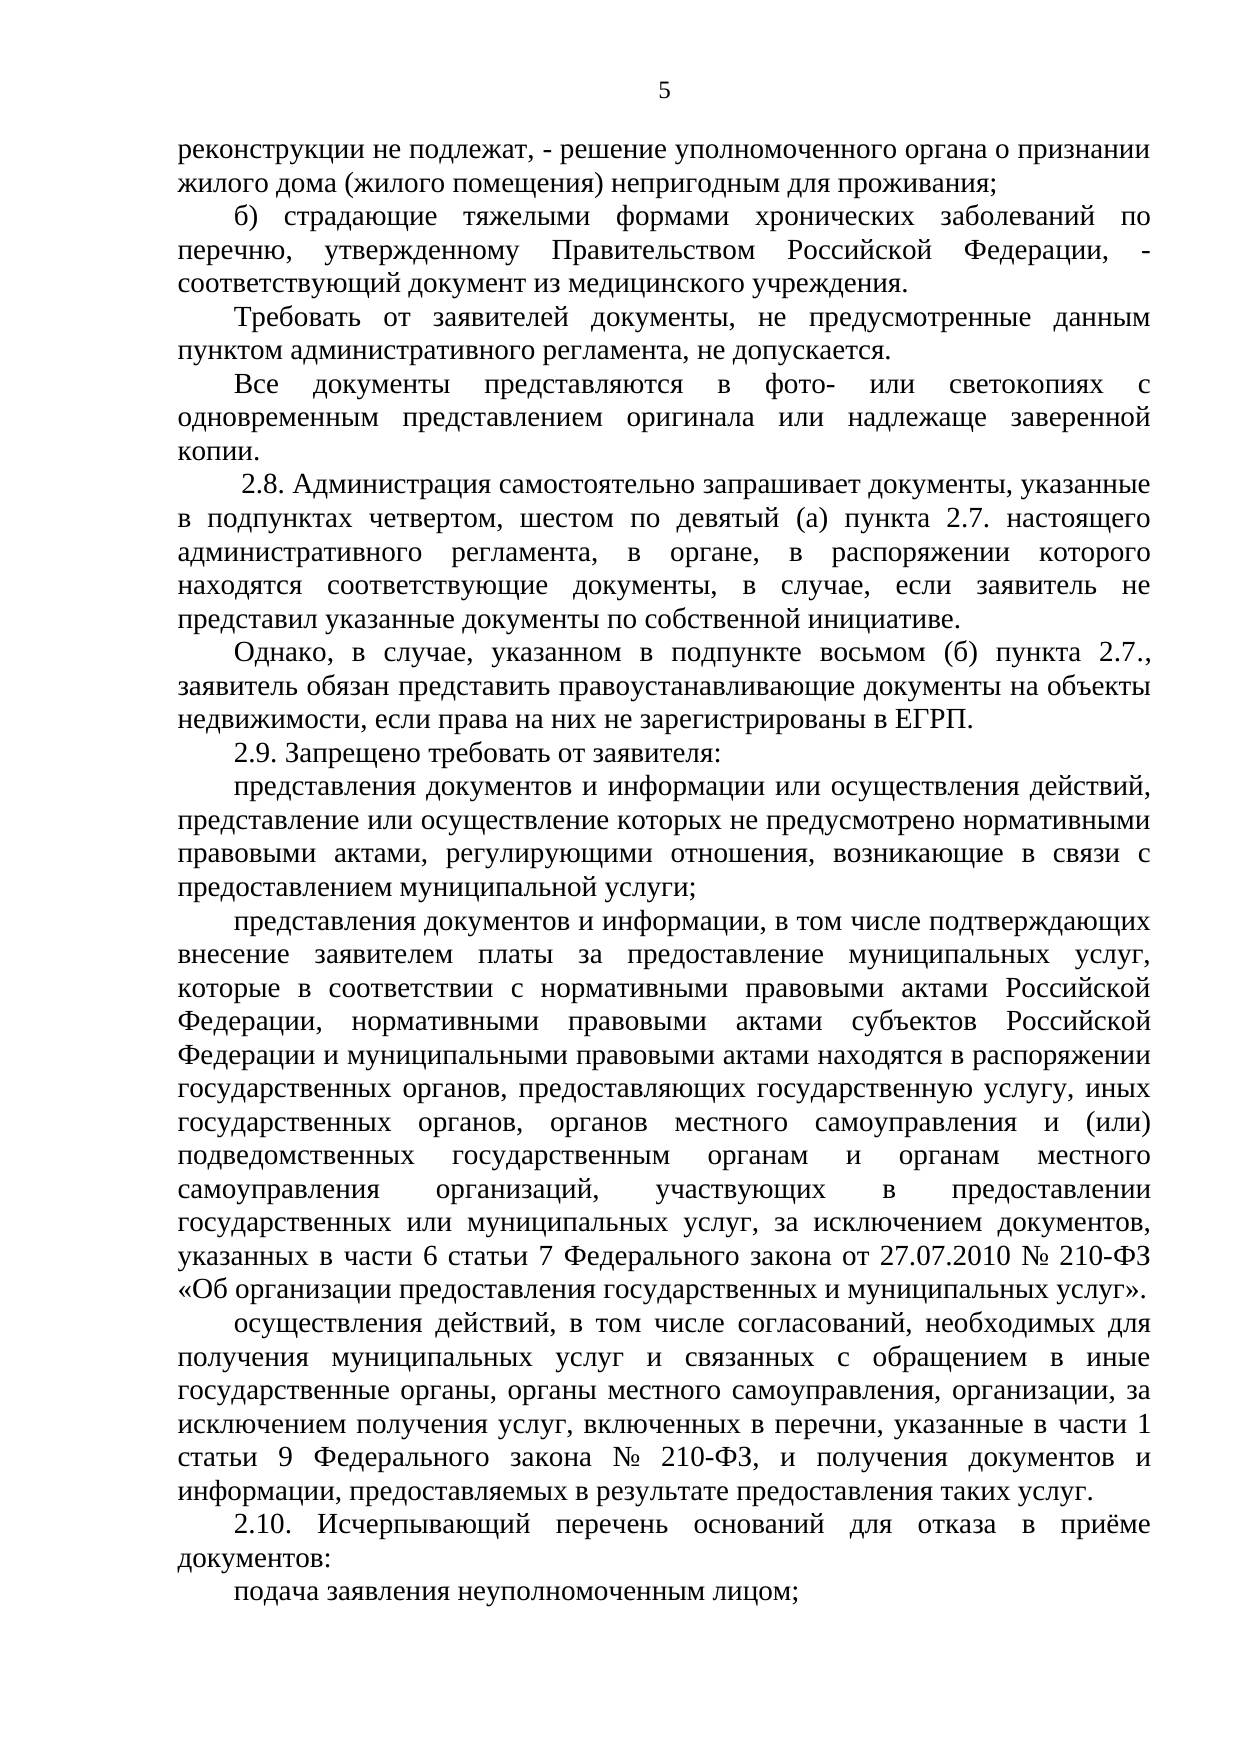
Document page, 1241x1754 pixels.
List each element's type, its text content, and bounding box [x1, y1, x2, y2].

text 2.8. Администрация самостоятельно запрашивает документы, указанные в подпунктах четвертом, шестом по девятый (а) пункта 2.7. настоящего административного регламента, в органе, в распоряжении которого находятся соответствующие документы, в случае, если заявитель не представил указанные документы по собственной инициативе. [177, 467, 1152, 634]
text представления документов и информации или осуществления действий, представление или осуществление которых не предусмотрено нормативными правовыми актами, регулирующими отношения, возникающие в связи с предоставлением муниципальной услуги; [177, 768, 1152, 903]
text б) страдающие тяжелыми формами хронических заболеваний по перечню, утвержденному Правительством Российской Федерации, - соответствующий документ из медицинского учреждения. [177, 198, 1152, 299]
text Все документы представляются в фото- или светокопиях с одновременным представлением оригинала или надлежаще заверенной копии. [177, 366, 1152, 467]
text Требовать от заявителей документы, не предусмотренные данным пунктом административного регламента, не допускается. [177, 299, 1152, 366]
text 2.9. Запрещено требовать от заявителя: [177, 735, 1152, 768]
text осуществления действий, в том числе согласований, необходимых для получения муниципальных услуг и связанных с обращением в иные государственные органы, органы местного самоуправления, организации, за исключением получения услуг, включенных в перечни, указанные в части 1 статьи 9 Федерального закона № 210-ФЗ, и получения документов и информации, предоставляемых в результате предоставления таких услуг. [177, 1305, 1152, 1506]
text представления документов и информации, в том числе подтверждающих внесение заявителем платы за предоставление муниципальных услуг, которые в соответствии с нормативными правовыми актами Российской Федерации, нормативными правовыми актами субъектов Российской Федерации и муниципальными правовыми актами находятся в распоряжении государственных органов, предоставляющих государственную услугу, иных государственных органов, органов местного самоуправления и (или) подведомственных государственным органам и органам местного самоуправления организаций, участвующих в предоставлении государственных или муниципальных услуг, за исключением документов, указанных в части 6 статьи 7 Федерального закона от 27.07.2010 № 210-ФЗ «Об организации предоставления государственных и муниципальных услуг». [177, 903, 1152, 1305]
text 2.10. Исчерпывающий перечень оснований для отказа в приёме документов: [177, 1506, 1152, 1573]
text Однако, в случае, указанном в подпункте восьмом (б) пункта 2.7., заявитель обязан представить правоустанавливающие документы на объекты недвижимости, если права на них не зарегистрированы в ЕГРП. [177, 634, 1152, 735]
text подача заявления неуполномоченным лицом; [177, 1573, 1152, 1607]
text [177, 131, 1152, 198]
